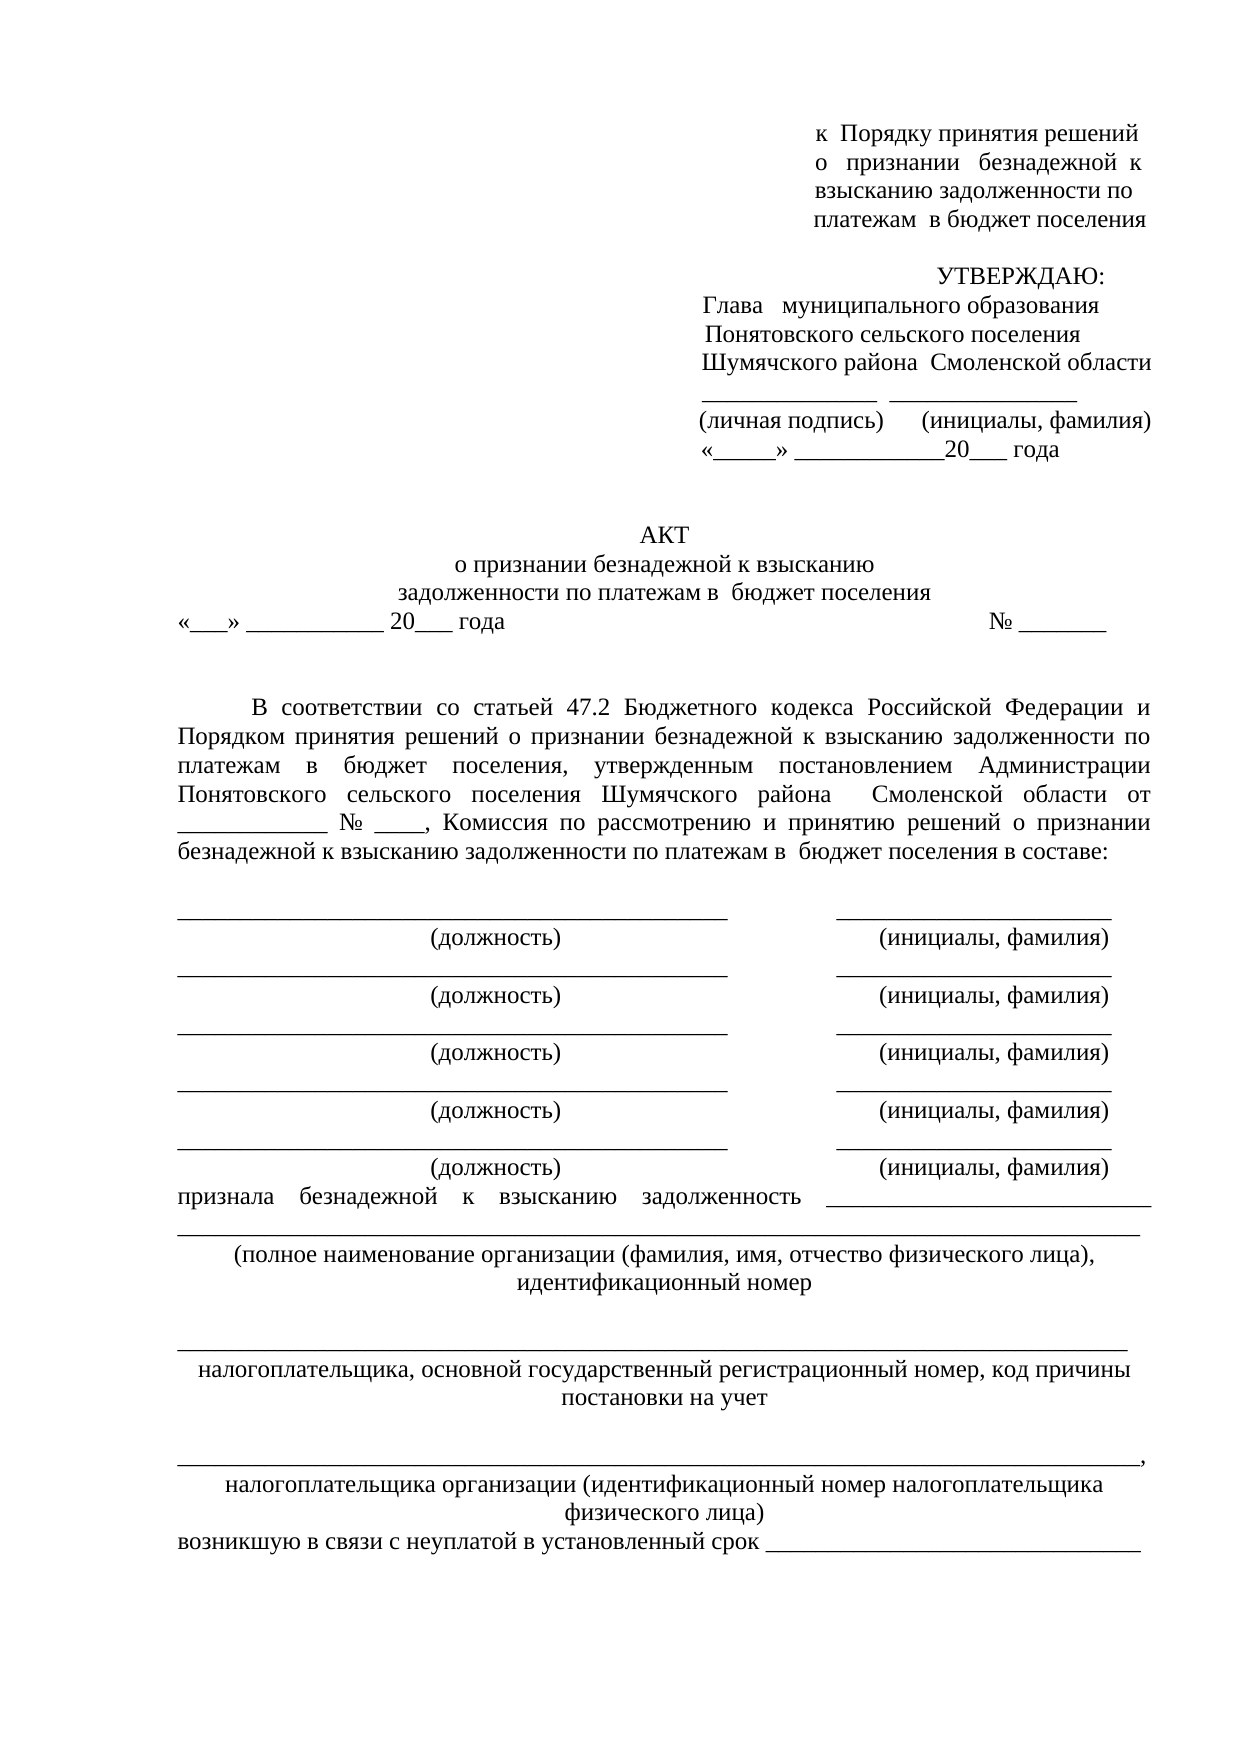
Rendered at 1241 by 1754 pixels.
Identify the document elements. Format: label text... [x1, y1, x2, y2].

table_header ____________________________________________ (должность) [166, 865, 825, 951]
text (личная подпись) (инициалы, фамилия) [177, 405, 1152, 434]
text налогоплательщика, основной государственный регистрационный номер, код причины постановки на учет [177, 1354, 1152, 1411]
text о признании безнадежной к взысканию [177, 549, 1152, 577]
text о признании безнадежной к [177, 147, 1152, 176]
table_header ______________________ (инициалы, фамилия) [825, 865, 1163, 951]
text возникшую в связи с неуплатой в установленный срок ______________________________ [177, 1526, 1152, 1555]
text «___» ___________ 20___ года № _______ [177, 606, 1152, 635]
text взысканию задолженности по [177, 176, 1152, 204]
text ______________ _______________ [177, 376, 1152, 405]
text налогоплательщика организации (идентификационный номер налогоплательщика физического лица) [177, 1469, 1152, 1526]
table_cell ____________________________________________ (должность) [166, 951, 825, 1009]
text Шумячского района Смоленской области [177, 347, 1152, 376]
table_cell ______________________ (инициалы, фамилия) [825, 1009, 1163, 1066]
text платежам в бюджет поселения [177, 204, 1152, 233]
table_cell ____________________________________________ (должность) [166, 1124, 825, 1181]
text «_____» ____________20___ года [177, 434, 1152, 462]
table_cell ____________________________________________ (должность) [166, 1009, 825, 1066]
text задолженности по платежам в бюджет поселения [177, 577, 1152, 606]
text УТВЕРЖДАЮ: [177, 261, 1152, 290]
text к Порядку принятия решений [177, 118, 1152, 147]
text АКТ [177, 520, 1152, 549]
text признала безнадежной к взысканию задолженность __________________________ _____________________________________________________________________________ [177, 1181, 1152, 1239]
table_cell ______________________ (инициалы, фамилия) [825, 1066, 1163, 1124]
text (полное наименование организации (фамилия, имя, отчество физического лица), идентификационный номер [177, 1239, 1152, 1296]
table_cell ______________________ (инициалы, фамилия) [825, 1124, 1163, 1181]
text ____________________________________________________________________________ [177, 1325, 1152, 1354]
text В соответствии со статьей 47.2 Бюджетного кодекса Российской Федерации и Порядком принятия решений о признании безнадежной к взысканию задолженности по платежам в бюджет поселения, утвержденным постановлением Администрации Понятовского сельского поселения Шумячского района Смоленской области от ____________ № ____, Комиссия по рассмотрению и принятию решений о признании безнадежной к взысканию задолженности по платежам в бюджет поселения в составе: [177, 692, 1152, 865]
table_cell ______________________ (инициалы, фамилия) [825, 951, 1163, 1009]
text Глава муниципального образования [177, 290, 1152, 319]
text _____________________________________________________________________________, [177, 1440, 1152, 1469]
text Понятовского сельского поселения [177, 319, 1152, 347]
table_cell ____________________________________________ (должность) [166, 1066, 825, 1124]
